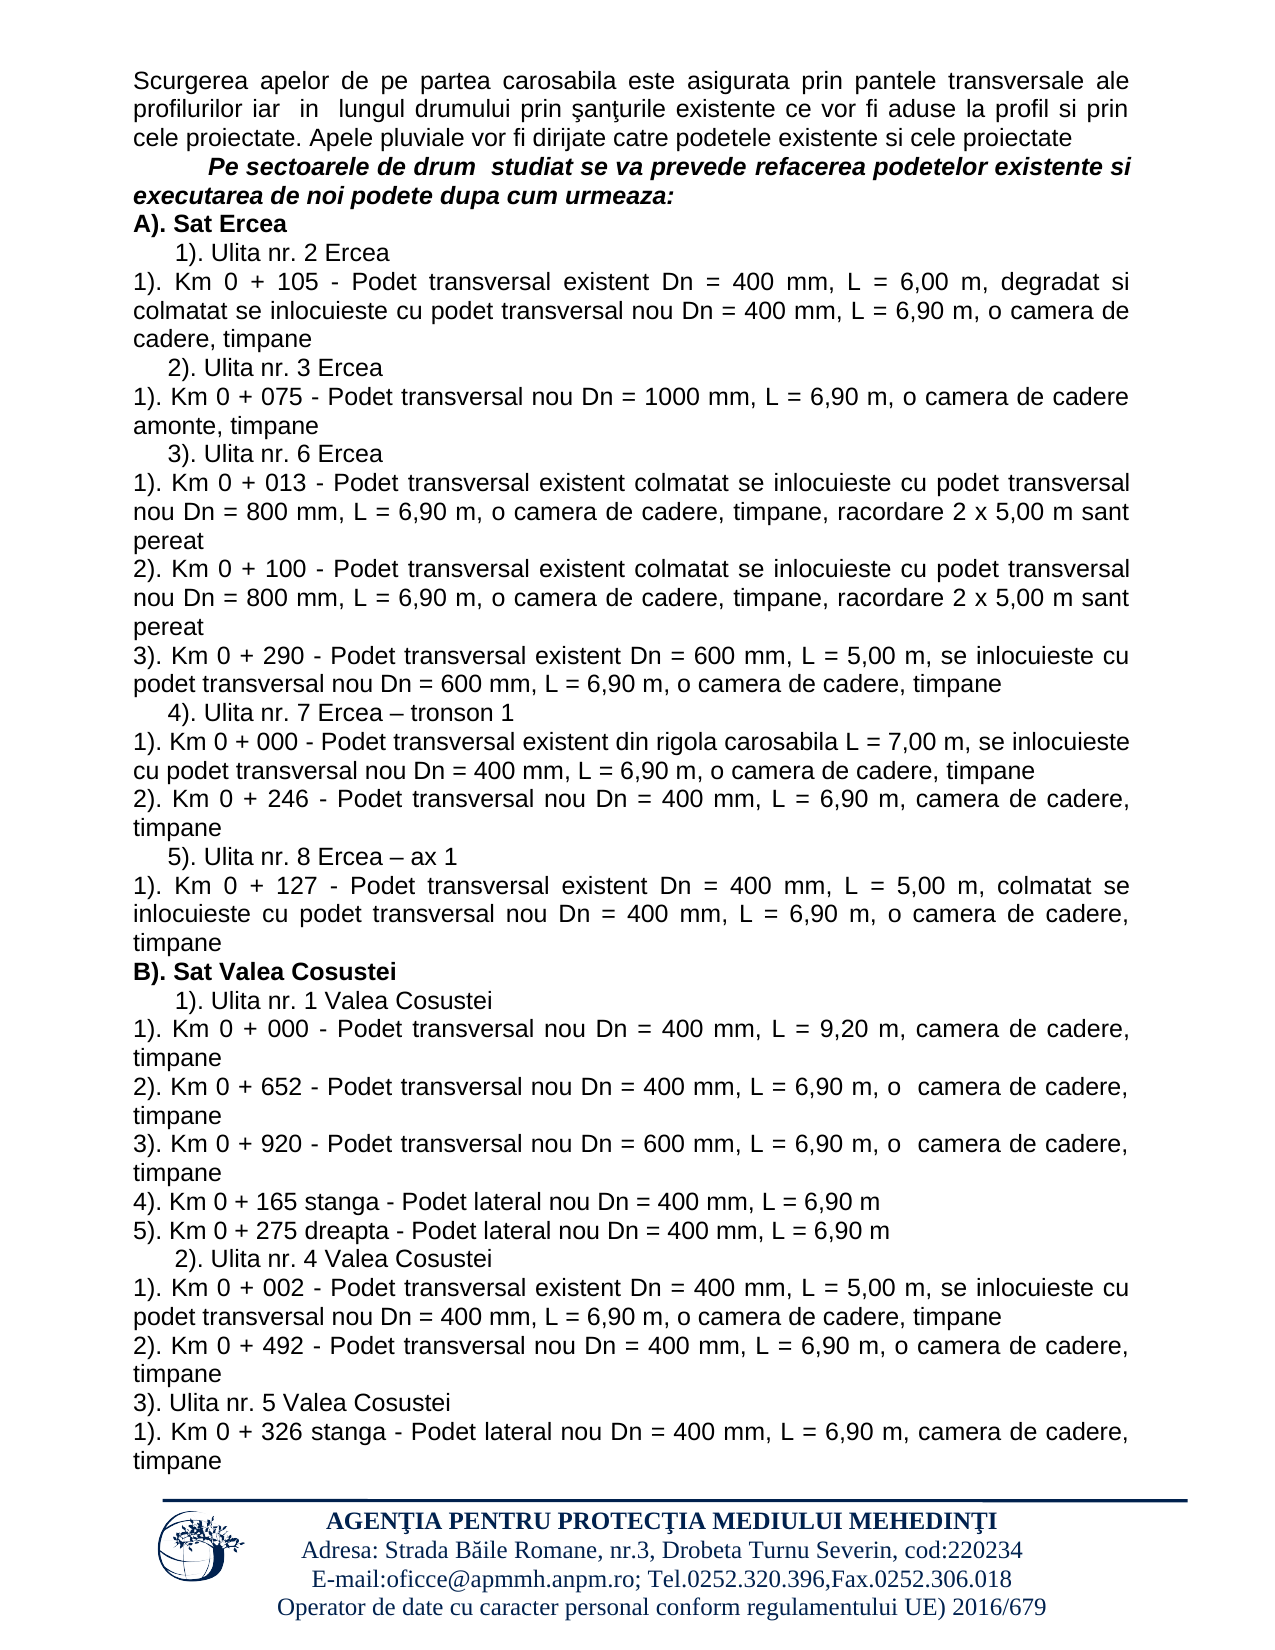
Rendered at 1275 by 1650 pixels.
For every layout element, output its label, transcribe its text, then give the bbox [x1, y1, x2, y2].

text 2). Ulita nr. 3 Ercea [133, 353, 1132, 382]
text Pe sectoarele de drum studiat se va prevede refacerea podetelor existente si executarea de noi podete dupa cum urmeaza: [133, 152, 1132, 209]
text 1). Km 0 + 013 - Podet transversal existent colmatat se inlocuieste cu podet transversal nou Dn = 800 mm, L = 6,90 m, o camera de cadere, timpane, racordare 2 x 5,00 m sant pereat [133, 468, 1132, 554]
text 2). Km 0 + 246 - Podet transversal nou Dn = 400 mm, L = 6,90 m, camera de cadere, timpane [133, 784, 1132, 842]
text 1). Km 0 + 075 - Podet transversal nou Dn = 1000 mm, L = 6,90 m, o camera de cadere amonte, timpane [133, 382, 1132, 439]
text 3). Ulita nr. 6 Ercea [133, 439, 1132, 468]
text 3). Km 0 + 290 - Podet transversal existent Dn = 600 mm, L = 5,00 m, se inlocuieste cu podet transversal nou Dn = 600 mm, L = 6,90 m, o camera de cadere, timpane [133, 641, 1132, 698]
text 1). Ulita nr. 1 Valea Cosustei [133, 986, 1132, 1014]
text A). Sat Ercea [133, 209, 1132, 238]
text 2). Km 0 + 652 - Podet transversal nou Dn = 400 mm, L = 6,90 m, o camera de cadere, timpane [133, 1072, 1132, 1129]
text 1). Km 0 + 127 - Podet transversal existent Dn = 400 mm, L = 5,00 m, colmatat se inlocuieste cu podet transversal nou Dn = 400 mm, L = 6,90 m, o camera de cadere, timpane [133, 871, 1132, 957]
text 1). Ulita nr. 2 Ercea [133, 238, 1132, 267]
text 3). Ulita nr. 5 Valea Cosustei [133, 1388, 1132, 1417]
text 1). Km 0 + 000 - Podet transversal existent din rigola carosabila L = 7,00 m, se inlocuieste cu podet transversal nou Dn = 400 mm, L = 6,90 m, o camera de cadere, timpane [133, 727, 1132, 784]
text 3). Km 0 + 920 - Podet transversal nou Dn = 600 mm, L = 6,90 m, o camera de cadere, timpane [133, 1129, 1132, 1187]
text 2). Ulita nr. 4 Valea Cosustei [133, 1244, 1132, 1273]
text 1). Km 0 + 002 - Podet transversal existent Dn = 400 mm, L = 5,00 m, se inlocuieste cu podet transversal nou Dn = 400 mm, L = 6,90 m, o camera de cadere, timpane [133, 1273, 1132, 1331]
text 2). Km 0 + 100 - Podet transversal existent colmatat se inlocuieste cu podet transversal nou Dn = 800 mm, L = 6,90 m, o camera de cadere, timpane, racordare 2 x 5,00 m sant pereat [133, 554, 1132, 641]
text 1). Km 0 + 326 stanga - Podet lateral nou Dn = 400 mm, L = 6,90 m, camera de cadere, timpane [133, 1417, 1132, 1474]
text 1). Km 0 + 105 - Podet transversal existent Dn = 400 mm, L = 6,00 m, degradat si colmatat se inlocuieste cu podet transversal nou Dn = 400 mm, L = 6,90 m, o camera de cadere, timpane [133, 267, 1132, 353]
text 5). Km 0 + 275 dreapta - Podet lateral nou Dn = 400 mm, L = 6,90 m [133, 1216, 1132, 1244]
text 1). Km 0 + 000 - Podet transversal nou Dn = 400 mm, L = 9,20 m, camera de cadere, timpane [133, 1014, 1132, 1072]
text 5). Ulita nr. 8 Ercea – ax 1 [133, 842, 1132, 871]
text 4). Km 0 + 165 stanga - Podet lateral nou Dn = 400 mm, L = 6,90 m [133, 1187, 1132, 1216]
text 2). Km 0 + 492 - Podet transversal nou Dn = 400 mm, L = 6,90 m, o camera de cadere, timpane [133, 1331, 1132, 1388]
text Scurgerea apelor de pe partea carosabila este asigurata prin pantele transversale ale profilurilor iar in lungul drumului prin şanţurile existente ce vor fi aduse la profil si prin cele proiectate. Apele pluviale vor fi dirijate catre podetele existente si cele proiectate [133, 66, 1132, 152]
text 4). Ulita nr. 7 Ercea – tronson 1 [133, 698, 1132, 727]
text B). Sat Valea Cosustei [133, 957, 1132, 986]
